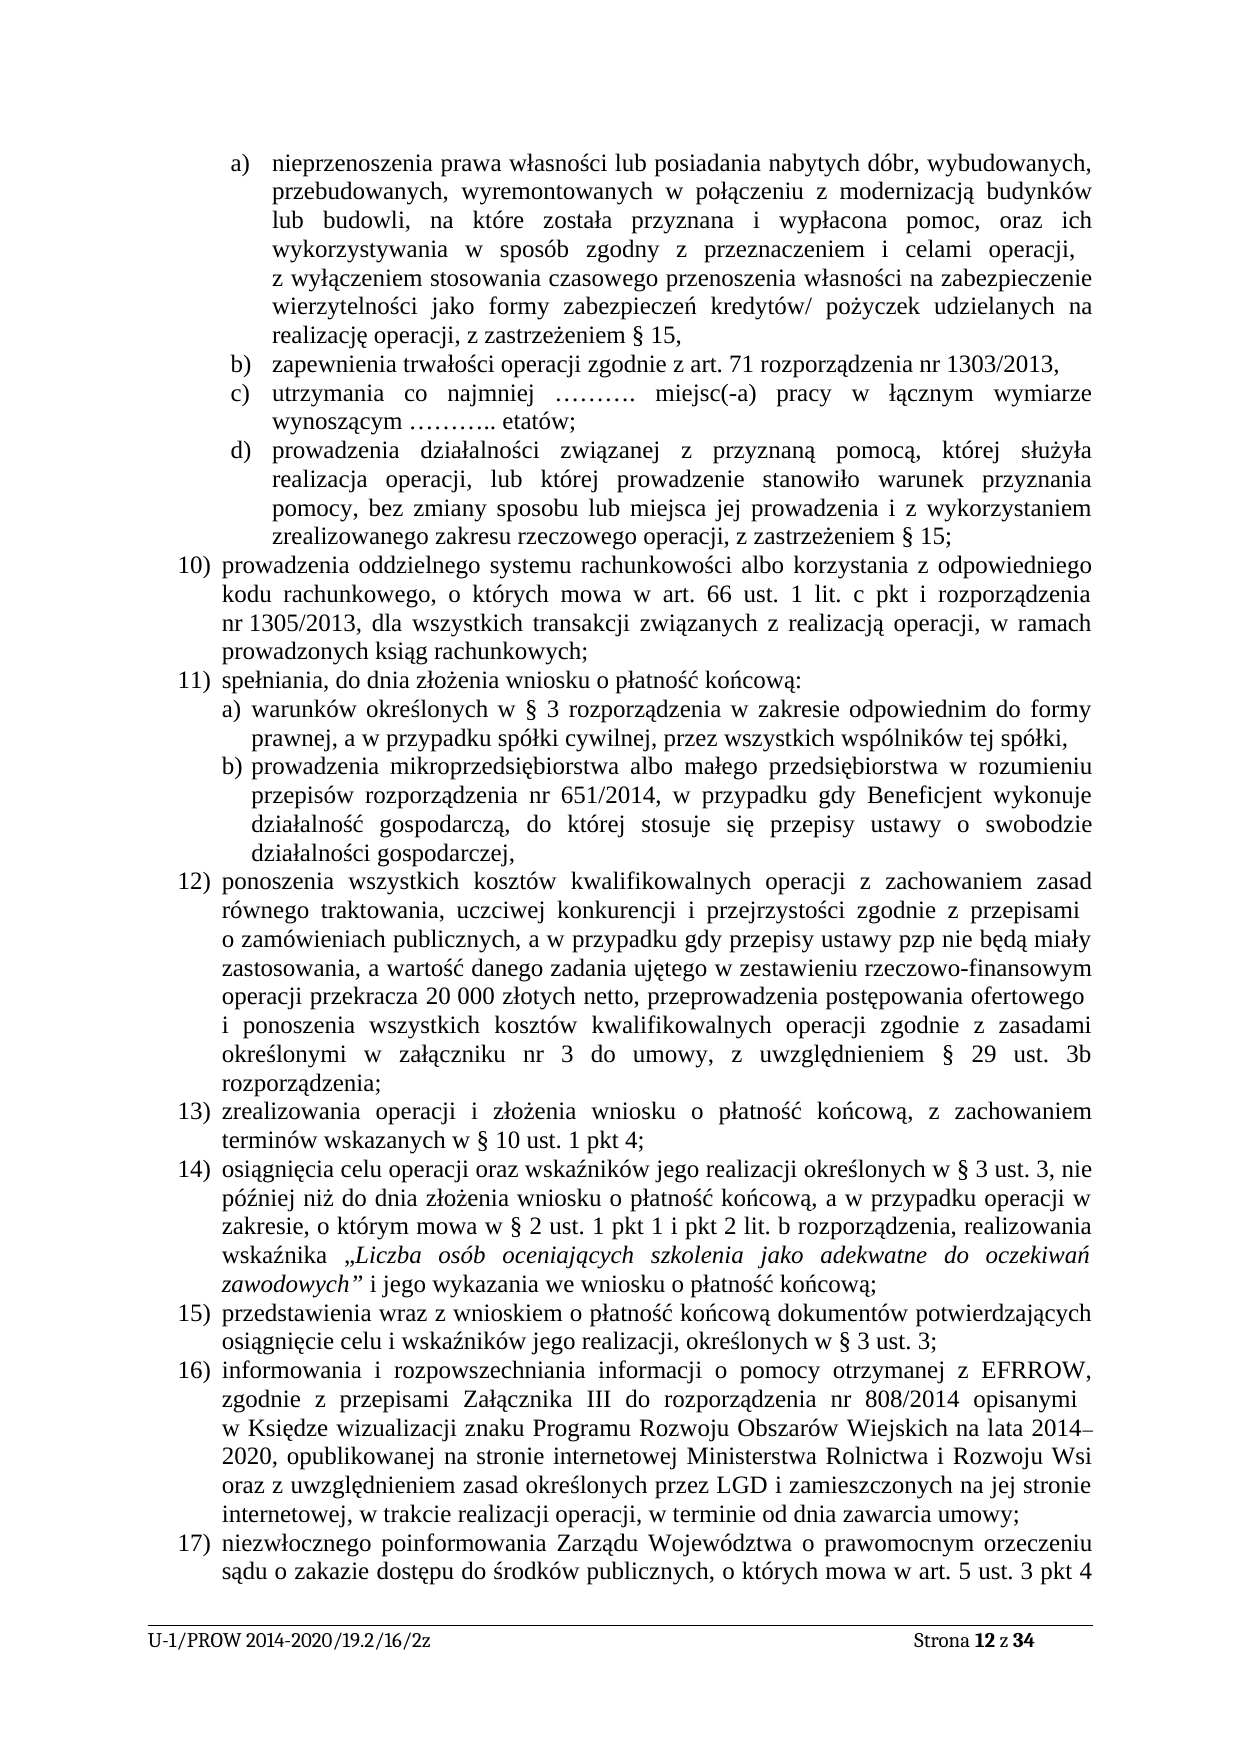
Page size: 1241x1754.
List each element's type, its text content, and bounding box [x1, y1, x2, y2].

list prowadzenia oddzielnego systemu rachunkowości albo korzystania z odpowiedniego kodu rachunkowego, o których mowa w art. 66 ust. 1 lit. c pkt i rozporządzenia nr 1305/2013, dla wszystkich transakcji związanych z realizacją operacji, w ramach prowadzonych ksiąg rachunkowych; [177, 550, 1093, 665]
list utrzymania co najmniej ………. miejsc(-a) pracy w łącznym wymiarze wynoszącym ……….. etatów; [230, 378, 1093, 435]
list informowania i rozpowszechniania informacji o pomocy otrzymanej z EFRROW, zgodnie z przepisami Załącznika III do rozporządzenia nr 808/2014 opisanymi w Księdze wizualizacji znaku Programu Rozwoju Obszarów Wiejskich na lata 2014–2020, opublikowanej na stronie internetowej Ministerstwa Rolnictwa i Rozwoju Wsi oraz z uwzględnieniem zasad określonych przez LGD i zamieszczonych na jej stronie internetowej, w trakcie realizacji operacji, w terminie od dnia zawarcia umowy; [177, 1355, 1093, 1528]
list prowadzenia mikroprzedsiębiorstwa albo małego przedsiębiorstwa w rozumieniu przepisów rozporządzenia nr 651/2014, w przypadku gdy Beneficjent wykonuje działalność gospodarczą, do której stosuje się przepisy ustawy o swobodzie działalności gospodarczej, [222, 751, 1093, 866]
list prowadzenia działalności związanej z przyznaną pomocą, której służyła realizacja operacji, lub której prowadzenie stanowiło warunek przyznania pomocy, bez zmiany sposobu lub miejsca jej prowadzenia i z wykorzystaniem zrealizowanego zakresu rzeczowego operacji, z zastrzeżeniem § 15; [230, 435, 1093, 550]
list przedstawienia wraz z wnioskiem o płatność końcową dokumentów potwierdzających osiągnięcie celu i wskaźników jego realizacji, określonych w § 3 ust. 3; [177, 1298, 1093, 1355]
list zapewnienia trwałości operacji zgodnie z art. 71 rozporządzenia nr 1303/2013, [230, 349, 1093, 378]
list zrealizowania operacji i złożenia wniosku o płatność końcową, z zachowaniem terminów wskazanych w § 10 ust. 1 pkt 4; [177, 1096, 1093, 1154]
list osiągnięcia celu operacji oraz wskaźników jego realizacji określonych w § 3 ust. 3, nie później niż do dnia złożenia wniosku o płatność końcową, a w przypadku operacji w zakresie, o którym mowa w § 2 ust. 1 pkt 1 i pkt 2 lit. b rozporządzenia, realizowania wskaźnika „Liczba osób oceniających szkolenia jako adekwatne do oczekiwań zawodowych” i jego wykazania we wniosku o płatność końcową; [177, 1154, 1093, 1298]
list spełniania, do dnia złożenia wniosku o płatność końcową: [177, 665, 1093, 694]
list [177, 1528, 1093, 1585]
list ponoszenia wszystkich kosztów kwalifikowalnych operacji z zachowaniem zasad równego traktowania, uczciwej konkurencji i przejrzystości zgodnie z przepisami o zamówieniach publicznych, a w przypadku gdy przepisy ustawy pzp nie będą miały zastosowania, a wartość danego zadania ujętego w zestawieniu rzeczowo-finansowym operacji przekracza 20 000 złotych netto, przeprowadzenia postępowania ofertowego i ponoszenia wszystkich kosztów kwalifikowalnych operacji zgodnie z zasadami określonymi w załączniku nr 3 do umowy, z uwzględnieniem § 29 ust. 3b rozporządzenia; [177, 866, 1093, 1096]
list nieprzenoszenia prawa własności lub posiadania nabytych dóbr, wybudowanych, przebudowanych, wyremontowanych w połączeniu z modernizacją budynków lub budowli, na które została przyznana i wypłacona pomoc, oraz ich wykorzystywania w sposób zgodny z przeznaczeniem i celami operacji, z wyłączeniem stosowania czasowego przenoszenia własności na zabezpieczenie wierzytelności jako formy zabezpieczeń kredytów/ pożyczek udzielanych na realizację operacji, z zastrzeżeniem § 15, [230, 148, 1093, 349]
list warunków określonych w § 3 rozporządzenia w zakresie odpowiednim do formy prawnej, a w przypadku spółki cywilnej, przez wszystkich wspólników tej spółki, [222, 694, 1093, 751]
